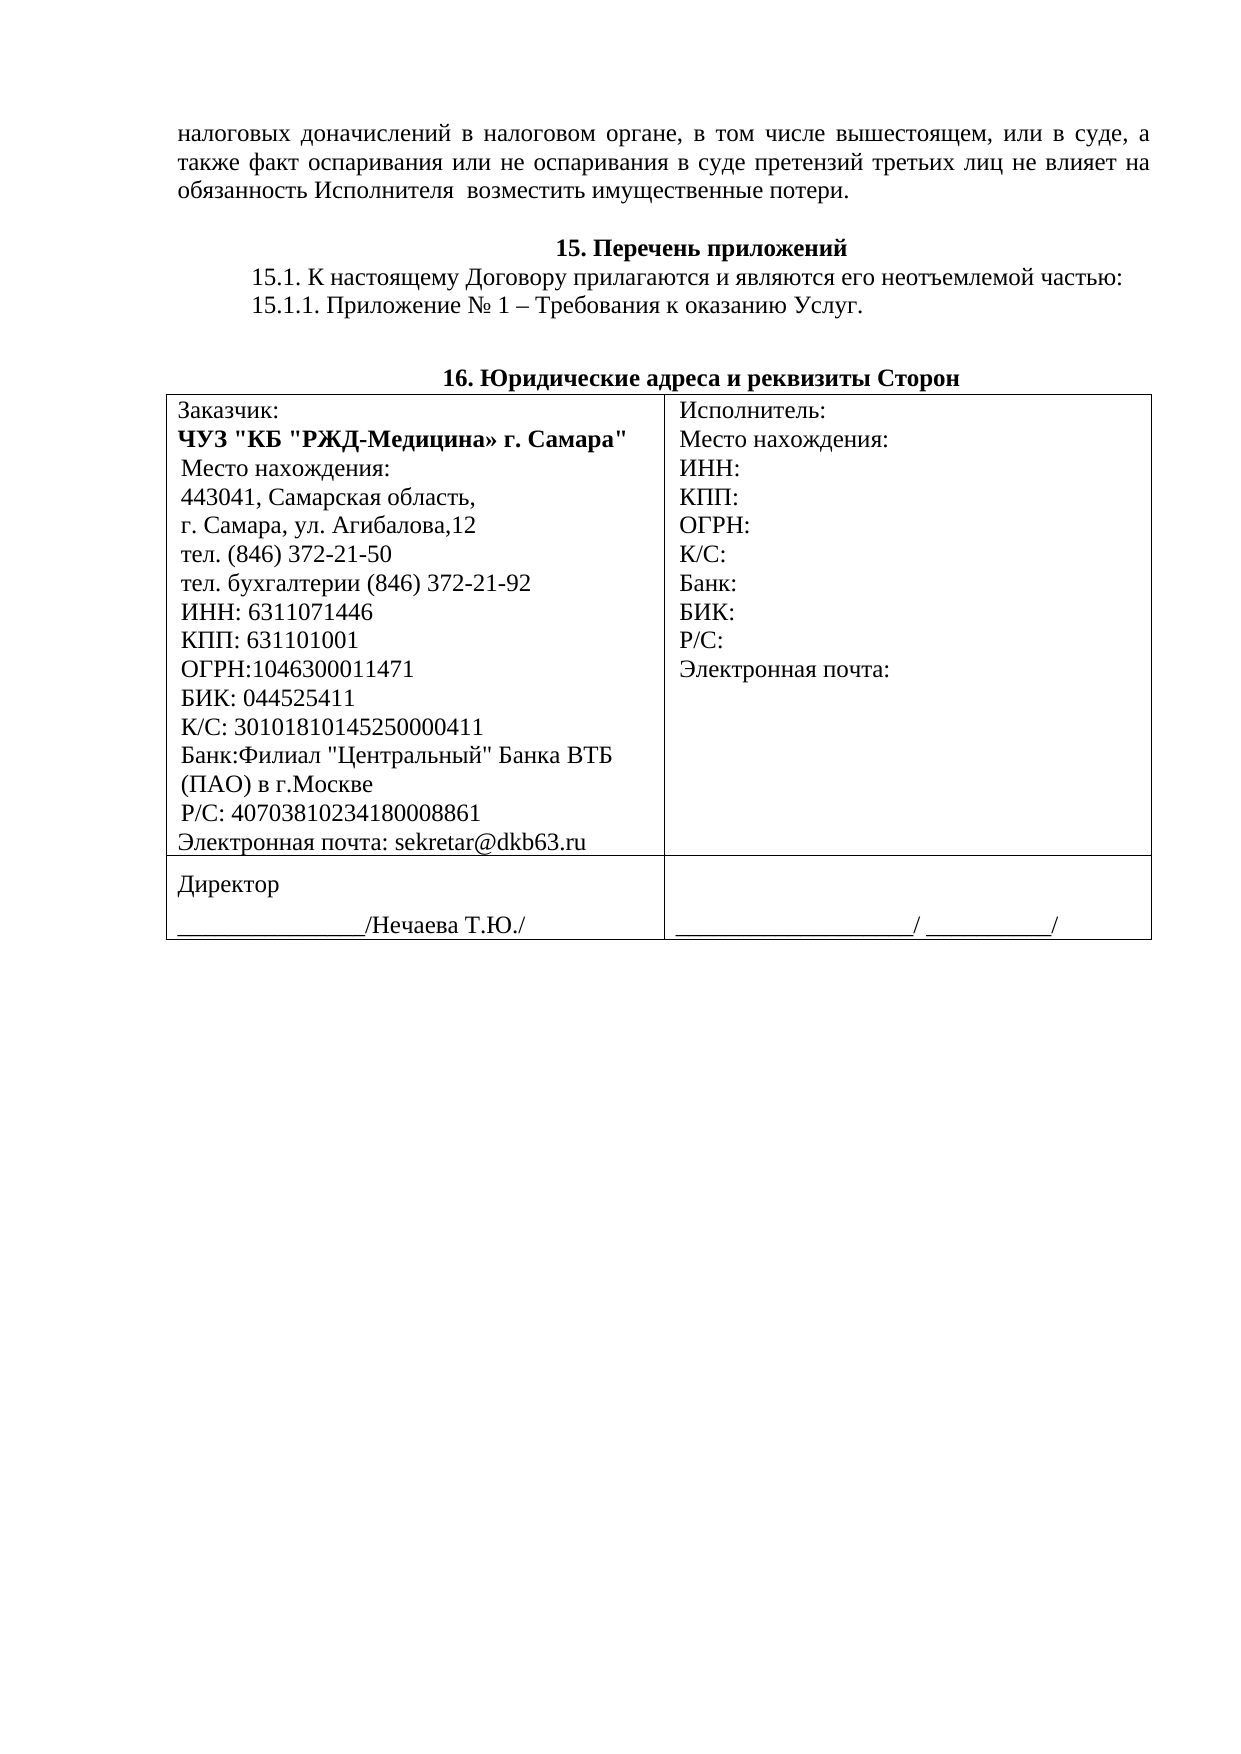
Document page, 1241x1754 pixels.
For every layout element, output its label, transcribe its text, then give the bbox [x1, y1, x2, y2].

table_header Исполнитель: Место нахождения: ИНН: КПП: ОГРН: К/С: Банк: БИК: Р/С: Электронная почта: [665, 395, 1151, 855]
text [177, 118, 1152, 204]
text 15.1.1. Приложение № 1 – Требования к оказанию Услуг. [177, 291, 1152, 319]
table_header Заказчик: ЧУЗ "КБ "РЖД-Медицина» г. Самара" Место нахождения: 443041, Самарская область, г. Самара, ул. Агибалова,12 тел. (846) 372-21-50 тел. бухгалтерии (846) 372-21-92 ИНН: 6311071446 КПП: 631101001 ОГРН:1046300011471 БИК: 044525411 К/С: 30101810145250000411 Банк:Филиал "Центральный" Банка ВТБ (ПАО) в г.Москве Р/С: 40703810234180008861 Электронная почта: sekretar@dkb63.ru [167, 395, 664, 855]
table_cell ___________________/ __________/ [665, 856, 1151, 939]
text 15.1. К настоящему Договору прилагаются и являются его неотъемлемой частью: [177, 262, 1152, 291]
subtitle 15. Перечень приложений [177, 233, 1152, 262]
table_cell Директор _______________/Нечаева Т.Ю./ [167, 856, 664, 939]
subtitle 16. Юридические адреса и реквизиты Сторон [177, 357, 1152, 394]
